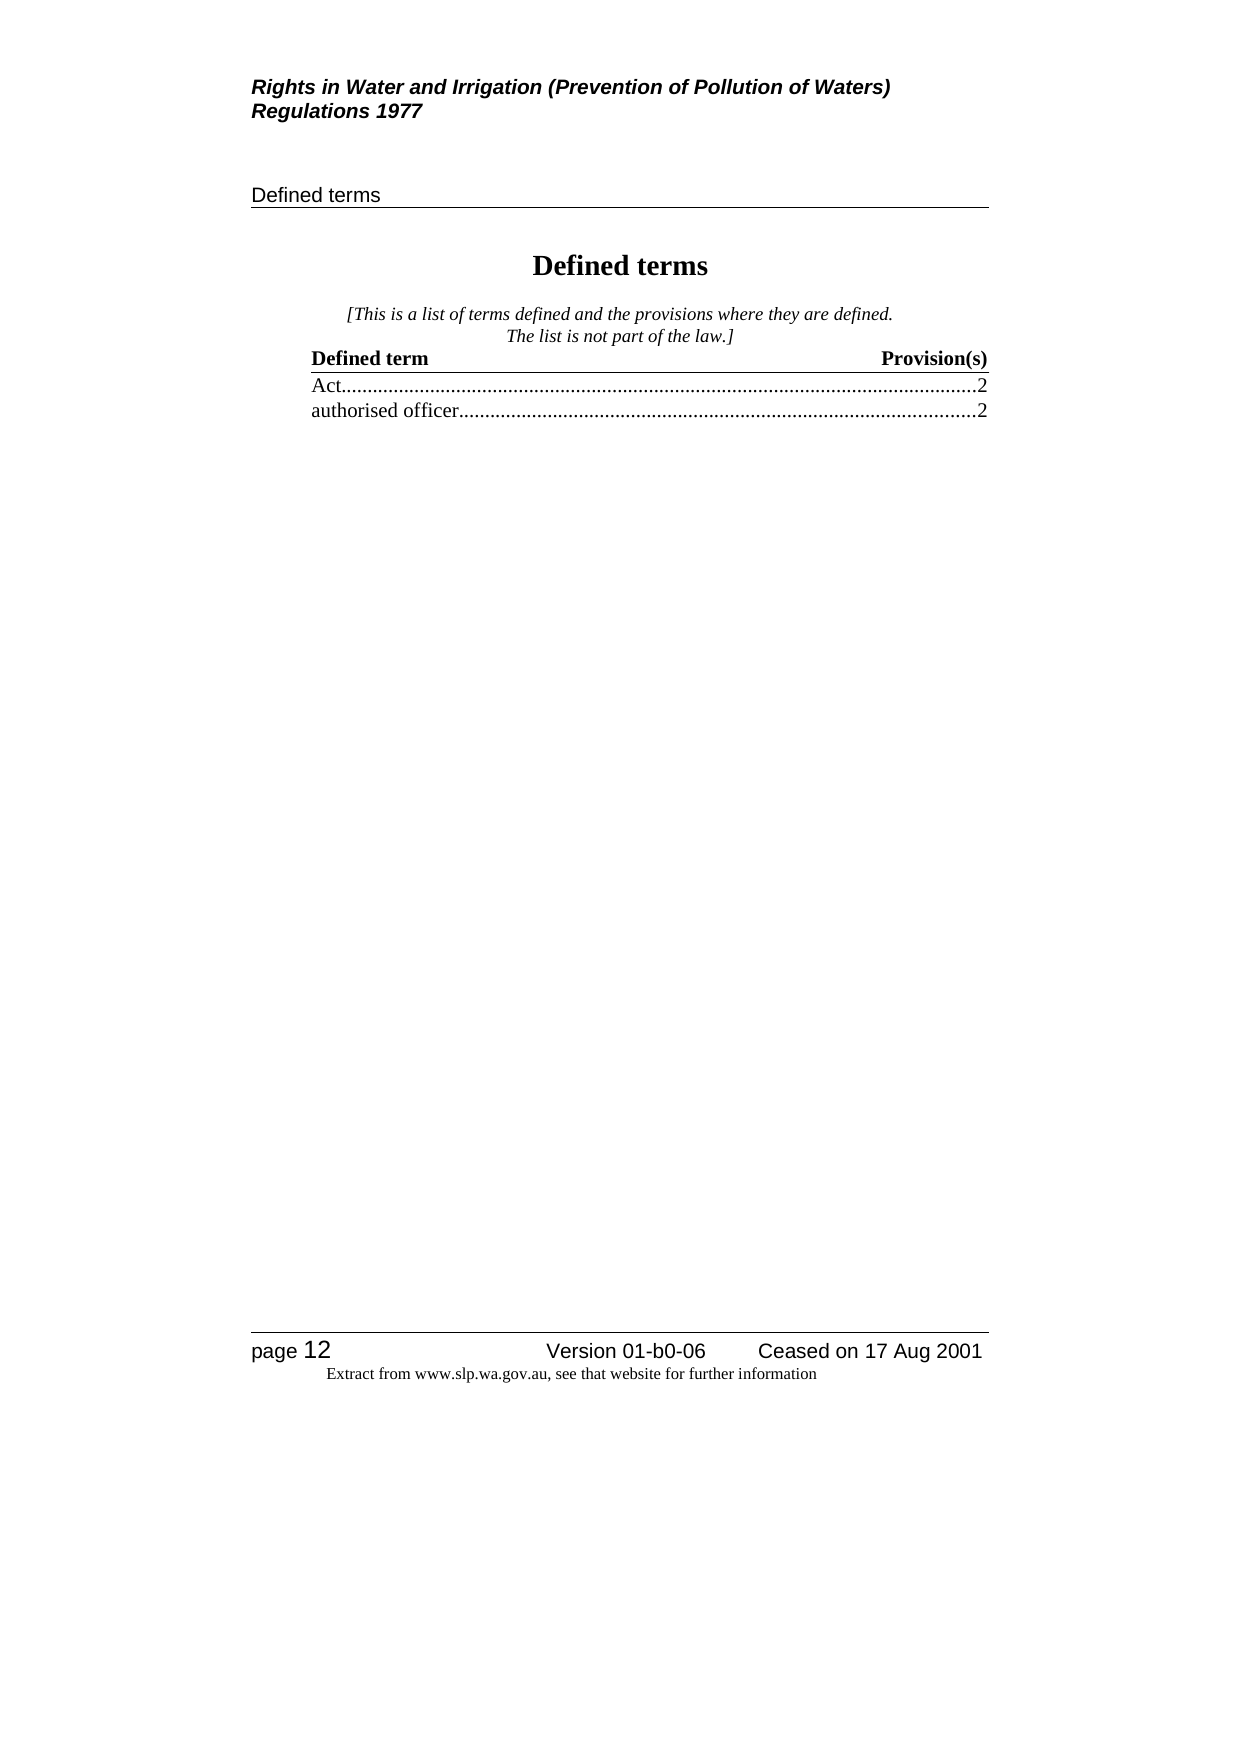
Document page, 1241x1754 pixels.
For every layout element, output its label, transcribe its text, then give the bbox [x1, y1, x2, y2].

text [This is a list of terms defined and the provisions where they are defined. The list is not part of the law.] [339, 303, 901, 346]
text authorised officer 2 [311, 397, 929, 422]
subtitle Defined terms [251, 248, 989, 282]
text Defined term Provision(s) [311, 346, 989, 372]
text Act 2 [311, 373, 929, 397]
